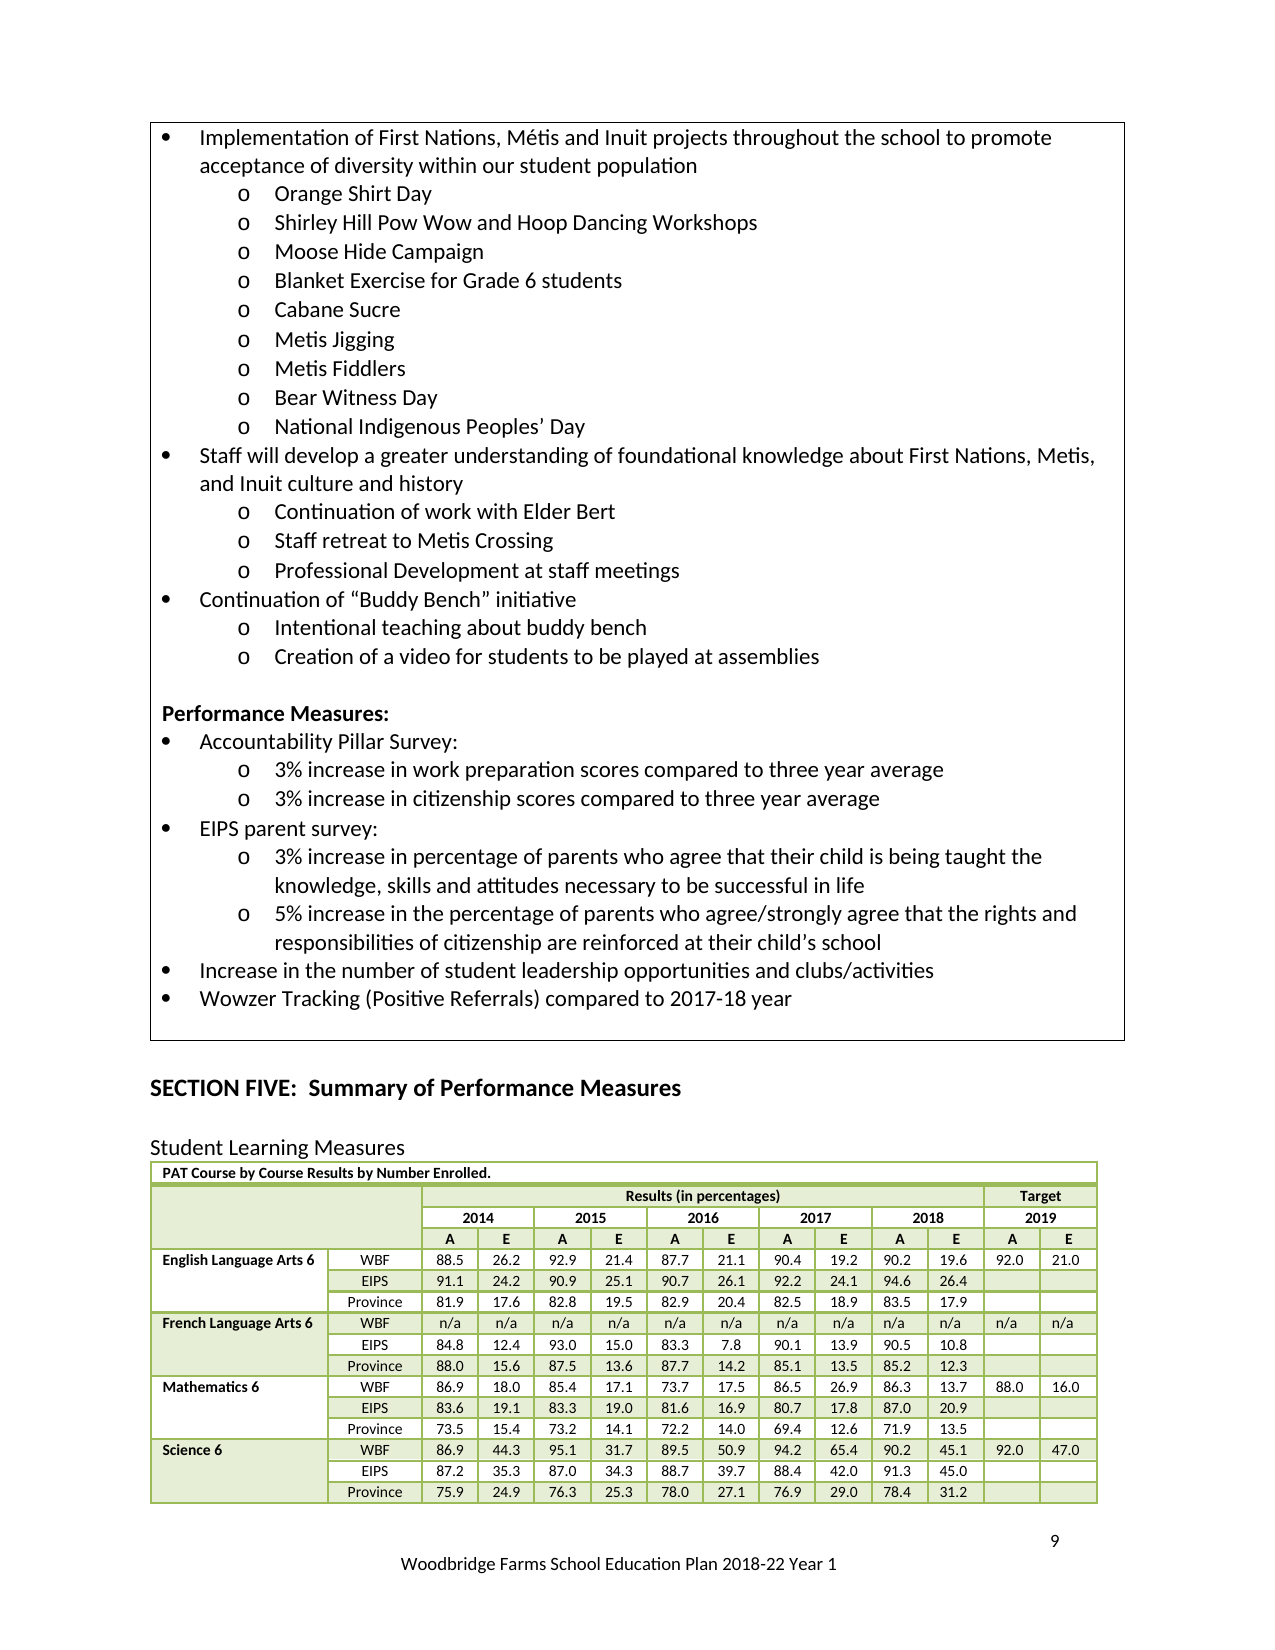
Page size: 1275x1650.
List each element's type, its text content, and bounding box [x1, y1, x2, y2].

table_cell 21.0 [1041, 1250, 1096, 1269]
table_cell 90.2 [873, 1250, 927, 1269]
table_cell EIPS [329, 1462, 421, 1481]
table_cell WBF [329, 1440, 421, 1459]
table_cell 17.5 [704, 1377, 758, 1396]
table_cell n/a [479, 1314, 533, 1333]
table_cell n/a [816, 1314, 871, 1333]
table_cell [985, 1483, 1039, 1502]
table_cell 19.2 [816, 1250, 871, 1269]
text Student Learning Measures [150, 1133, 1125, 1161]
table_cell 17.9 [929, 1293, 983, 1311]
table_cell EIPS [329, 1271, 421, 1290]
table_cell 19.6 [929, 1250, 983, 1269]
table_cell 25.3 [592, 1483, 646, 1502]
table_cell 45.0 [929, 1462, 983, 1481]
table_cell 87.2 [423, 1462, 477, 1481]
table_cell 94.6 [873, 1271, 927, 1290]
table_cell 87.5 [535, 1356, 590, 1375]
table_cell 17.6 [479, 1293, 533, 1311]
table_cell [1041, 1356, 1096, 1375]
table_cell [1041, 1293, 1096, 1311]
table_cell 18.0 [479, 1377, 533, 1396]
table_cell 39.7 [704, 1462, 758, 1481]
text SECTION FIVE: Summary of Performance Measures [150, 1072, 1125, 1102]
table_cell 88.0 [985, 1377, 1039, 1396]
table_cell 14.1 [592, 1419, 646, 1438]
table_cell n/a [648, 1314, 702, 1333]
table_cell 83.3 [648, 1335, 702, 1354]
table_cell 26.2 [479, 1250, 533, 1269]
table_cell 45.1 [929, 1440, 983, 1459]
table_cell 27.1 [704, 1483, 758, 1502]
table_cell 17.1 [592, 1377, 646, 1396]
table_cell 92.2 [760, 1271, 814, 1290]
table_cell Province [329, 1483, 421, 1502]
table_cell E [929, 1229, 983, 1248]
table_cell 86.3 [873, 1377, 927, 1396]
table_cell 13.9 [816, 1335, 871, 1354]
table_cell 13.5 [929, 1419, 983, 1438]
table_cell 2019 [985, 1208, 1096, 1227]
table_cell 24.9 [479, 1483, 533, 1502]
table_cell 87.0 [535, 1462, 590, 1481]
table_cell 95.1 [535, 1440, 590, 1459]
table_cell [985, 1419, 1039, 1438]
table_cell [1041, 1462, 1096, 1481]
table_cell 90.7 [648, 1271, 702, 1290]
table_cell [985, 1462, 1039, 1481]
table_cell 83.6 [423, 1398, 477, 1417]
table_cell [985, 1335, 1039, 1354]
table_cell 78.4 [873, 1483, 927, 1502]
table_cell 85.2 [873, 1356, 927, 1375]
table_cell 75.9 [423, 1483, 477, 1502]
table_cell 86.9 [423, 1377, 477, 1396]
table_cell 82.9 [648, 1293, 702, 1311]
table_cell A [535, 1229, 590, 1248]
table_cell n/a [1041, 1314, 1096, 1333]
table_cell 29.0 [816, 1483, 871, 1502]
table_cell 85.1 [760, 1356, 814, 1375]
table_cell 13.5 [816, 1356, 871, 1375]
table_cell A [648, 1229, 702, 1248]
table_cell 15.4 [479, 1419, 533, 1438]
table_cell 19.1 [479, 1398, 533, 1417]
table_cell 42.0 [816, 1462, 871, 1481]
table_cell 31.7 [592, 1440, 646, 1459]
table_cell Province [329, 1293, 421, 1311]
table_cell 88.4 [760, 1462, 814, 1481]
table_cell n/a [929, 1314, 983, 1333]
table_cell 90.2 [873, 1440, 927, 1459]
table_cell [985, 1271, 1039, 1290]
table_cell 7.8 [704, 1335, 758, 1354]
table_cell Mathematics 6 [152, 1377, 327, 1438]
table_cell 90.5 [873, 1335, 927, 1354]
table_cell 82.5 [760, 1293, 814, 1311]
table_cell 20.9 [929, 1398, 983, 1417]
table_cell 15.6 [479, 1356, 533, 1375]
table_cell E [479, 1229, 533, 1248]
table_cell Province [329, 1419, 421, 1438]
table_cell n/a [985, 1314, 1039, 1333]
table_cell 86.5 [760, 1377, 814, 1396]
table_cell [985, 1293, 1039, 1311]
table_cell 18.9 [816, 1293, 871, 1311]
table_cell Target [985, 1187, 1096, 1206]
table_cell n/a [704, 1314, 758, 1333]
table_cell 21.1 [704, 1250, 758, 1269]
table_cell A [760, 1229, 814, 1248]
table_cell 89.5 [648, 1440, 702, 1459]
table_cell 10.8 [929, 1335, 983, 1354]
table_cell 90.4 [760, 1250, 814, 1269]
table_cell [1041, 1398, 1096, 1417]
table_cell 83.3 [535, 1398, 590, 1417]
table_cell 72.2 [648, 1419, 702, 1438]
table_cell 71.9 [873, 1419, 927, 1438]
table_cell A [873, 1229, 927, 1248]
table_cell 50.9 [704, 1440, 758, 1459]
table_cell [1041, 1483, 1096, 1502]
table_cell 92.0 [985, 1440, 1039, 1459]
table_cell E [816, 1229, 871, 1248]
table_cell 94.2 [760, 1440, 814, 1459]
table_cell 14.2 [704, 1356, 758, 1375]
table_cell 78.0 [648, 1483, 702, 1502]
table_cell 47.0 [1041, 1440, 1096, 1459]
table_cell 19.0 [592, 1398, 646, 1417]
table_cell 31.2 [929, 1483, 983, 1502]
table_cell n/a [760, 1314, 814, 1333]
table_cell 92.0 [985, 1250, 1039, 1269]
table_cell 80.7 [760, 1398, 814, 1417]
table_cell 82.8 [535, 1293, 590, 1311]
table_cell English Language Arts 6 [152, 1250, 327, 1311]
table_cell [985, 1356, 1039, 1375]
table_cell 2018 [873, 1208, 983, 1227]
table_cell 73.2 [535, 1419, 590, 1438]
table_cell 12.6 [816, 1419, 871, 1438]
table_cell 91.3 [873, 1462, 927, 1481]
table_cell Science 6 [152, 1440, 327, 1502]
table_cell 65.4 [816, 1440, 871, 1459]
table_cell E [1041, 1229, 1096, 1248]
table_cell 76.9 [760, 1483, 814, 1502]
table_cell [1041, 1419, 1096, 1438]
table_cell 34.3 [592, 1462, 646, 1481]
table_cell 24.1 [816, 1271, 871, 1290]
table_cell [152, 1187, 421, 1248]
table_cell 88.7 [648, 1462, 702, 1481]
table_cell 90.1 [760, 1335, 814, 1354]
table_cell [985, 1398, 1039, 1417]
table_cell 85.4 [535, 1377, 590, 1396]
table_cell WBF [329, 1250, 421, 1269]
table_cell 87.7 [648, 1356, 702, 1375]
table_cell n/a [423, 1314, 477, 1333]
table_cell 92.9 [535, 1250, 590, 1269]
table_cell 87.7 [648, 1250, 702, 1269]
table_cell Results (in percentages) [423, 1187, 983, 1206]
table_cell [151, 123, 1124, 1040]
table_cell [1041, 1271, 1096, 1290]
table_cell EIPS [329, 1398, 421, 1417]
table_cell n/a [535, 1314, 590, 1333]
table_cell 83.5 [873, 1293, 927, 1311]
table_cell 14.0 [704, 1419, 758, 1438]
table_cell 44.3 [479, 1440, 533, 1459]
table_cell 86.9 [423, 1440, 477, 1459]
table_cell 87.0 [873, 1398, 927, 1417]
table_cell 2015 [535, 1208, 646, 1227]
table_cell Province [329, 1356, 421, 1375]
table_cell 13.6 [592, 1356, 646, 1375]
table_cell French Language Arts 6 [152, 1314, 327, 1375]
table_header PAT Course by Course Results by Number Enrolled. [152, 1163, 1096, 1182]
table_cell 2017 [760, 1208, 871, 1227]
table_cell 2014 [423, 1208, 533, 1227]
table_cell n/a [873, 1314, 927, 1333]
table_cell 21.4 [592, 1250, 646, 1269]
table_cell 84.8 [423, 1335, 477, 1354]
table_cell 81.6 [648, 1398, 702, 1417]
table_cell 69.4 [760, 1419, 814, 1438]
table_cell 73.5 [423, 1419, 477, 1438]
table_cell 25.1 [592, 1271, 646, 1290]
table_cell 76.3 [535, 1483, 590, 1502]
table_cell 20.4 [704, 1293, 758, 1311]
table_cell 17.8 [816, 1398, 871, 1417]
table_cell 26.4 [929, 1271, 983, 1290]
table_cell 35.3 [479, 1462, 533, 1481]
table_cell 19.5 [592, 1293, 646, 1311]
table_cell 90.9 [535, 1271, 590, 1290]
table_cell WBF [329, 1314, 421, 1333]
table_cell [1041, 1335, 1096, 1354]
table_cell A [423, 1229, 477, 1248]
table_cell 88.0 [423, 1356, 477, 1375]
table_cell A [985, 1229, 1039, 1248]
table_cell 16.9 [704, 1398, 758, 1417]
table_cell E [592, 1229, 646, 1248]
table_cell 15.0 [592, 1335, 646, 1354]
table_cell n/a [592, 1314, 646, 1333]
table_cell 91.1 [423, 1271, 477, 1290]
table_cell 81.9 [423, 1293, 477, 1311]
table_cell 26.9 [816, 1377, 871, 1396]
table_cell 13.7 [929, 1377, 983, 1396]
table_cell 16.0 [1041, 1377, 1096, 1396]
table_cell 73.7 [648, 1377, 702, 1396]
table_cell 26.1 [704, 1271, 758, 1290]
table_cell 24.2 [479, 1271, 533, 1290]
table_cell 2016 [648, 1208, 758, 1227]
table_cell 12.3 [929, 1356, 983, 1375]
table_cell 93.0 [535, 1335, 590, 1354]
table_cell 88.5 [423, 1250, 477, 1269]
table_cell EIPS [329, 1335, 421, 1354]
table_cell E [704, 1229, 758, 1248]
table_cell 12.4 [479, 1335, 533, 1354]
table_cell WBF [329, 1377, 421, 1396]
